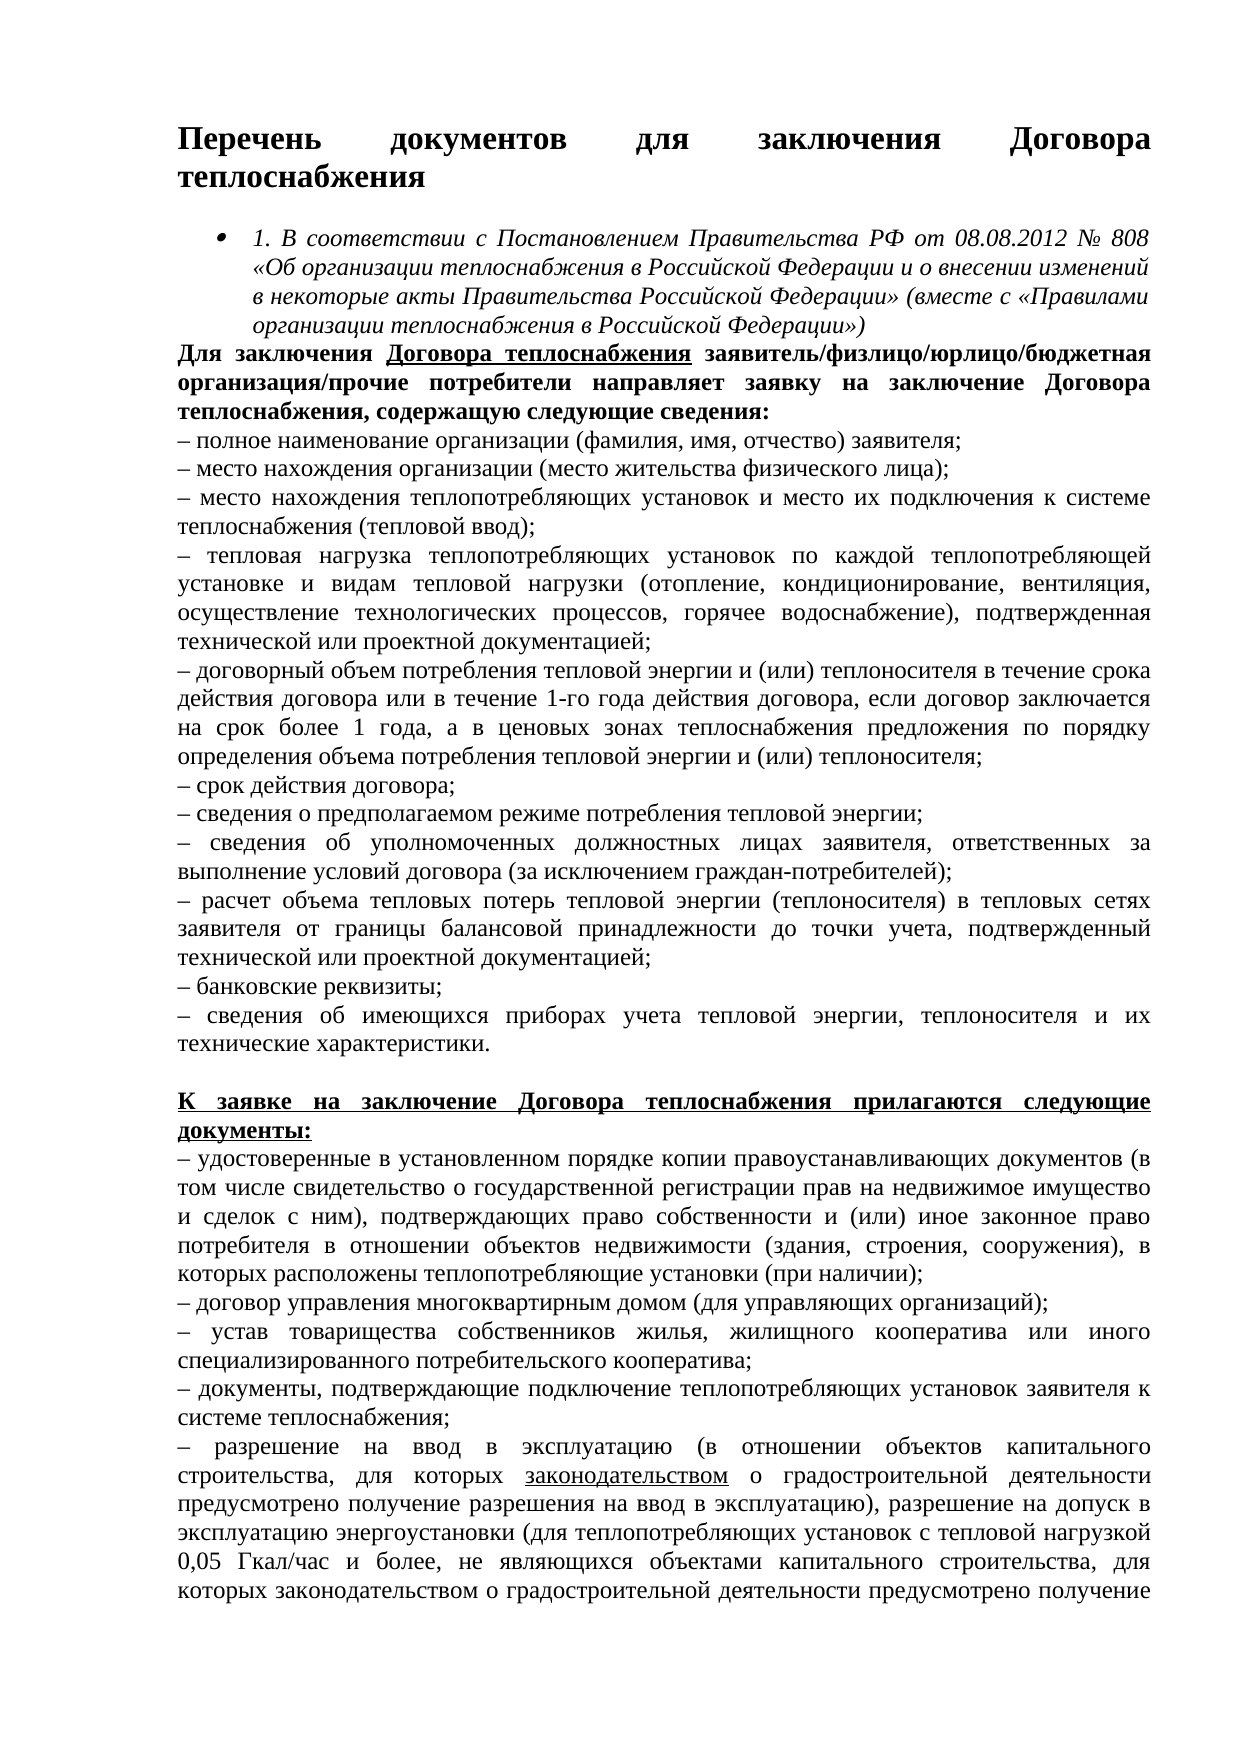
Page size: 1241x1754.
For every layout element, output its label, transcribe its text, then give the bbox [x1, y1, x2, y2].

list 1. В соответствии с Постановлением Правительства РФ от 08.08.2012 № 808 «Об организации теплоснабжения в Российской Федерации и о внесении изменений в некоторые акты Правительства Российской Федерации» (вместе с «Правилами организации теплоснабжения в Российской Федерации») [215, 223, 1152, 338]
text – сведения о предполагаемом режиме потребления тепловой энергии; [177, 798, 1152, 827]
text – документы, подтверждающие подключение теплопотребляющих установок заявителя к системе теплоснабжения; [177, 1373, 1152, 1431]
text – устав товарищества собственников жилья, жилищного кооператива или иного специализированного потребительского кооператива; [177, 1316, 1152, 1373]
text – банковские реквизиты; [177, 971, 1152, 1000]
text К заявке на заключение Договора теплоснабжения прилагаются следующие документы: [177, 1086, 1152, 1143]
text – тепловая нагрузка теплопотребляющих установок по каждой теплопотребляющей установке и видам тепловой нагрузки (отопление, кондиционирование, вентиляция, осуществление технологических процессов, горячее водоснабжение), подтвержденная технической или проектной документацией; [177, 540, 1152, 655]
text – договорный объем потребления тепловой энергии и (или) теплоносителя в течение срока действия договора или в течение 1-го года действия договора, если договор заключается на срок более 1 года, а в ценовых зонах теплоснабжения предложения по порядку определения объема потребления тепловой энергии и (или) теплоносителя; [177, 655, 1152, 770]
text – полное наименование организации (фамилия, имя, отчество) заявителя; [177, 425, 1152, 453]
text Перечень документов для заключения Договора теплоснабжения [177, 118, 1152, 195]
text – срок действия договора; [177, 770, 1152, 798]
text – место нахождения организации (место жительства физического лица); [177, 453, 1152, 482]
text – договор управления многоквартирным домом (для управляющих организаций); [177, 1287, 1152, 1316]
text – сведения об имеющихся приборах учета тепловой энергии, теплоносителя и их технические характеристики. [177, 1000, 1152, 1057]
text – сведения об уполномоченных должностных лицах заявителя, ответственных за выполнение условий договора (за исключением граждан-потребителей); [177, 827, 1152, 885]
text – удостоверенные в установленном порядке копии правоустанавливающих документов (в том числе свидетельство о государственной регистрации прав на недвижимое имущество и сделок с ним), подтверждающих право собственности и (или) иное законное право потребителя в отношении объектов недвижимости (здания, строения, сооружения), в которых расположены теплопотребляющие установки (при наличии); [177, 1143, 1152, 1287]
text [177, 1431, 1152, 1603]
text – расчет объема тепловых потерь тепловой энергии (теплоносителя) в тепловых сетях заявителя от границы балансовой принадлежности до точки учета, подтвержденный технической или проектной документацией; [177, 885, 1152, 971]
text Для заключения Договора теплоснабжения заявитель/физлицо/юрлицо/бюджетная организация/прочие потребители направляет заявку на заключение Договора теплоснабжения, содержащую следующие сведения: [177, 338, 1152, 425]
text – место нахождения теплопотребляющих установок и место их подключения к системе теплоснабжения (тепловой ввод); [177, 482, 1152, 540]
